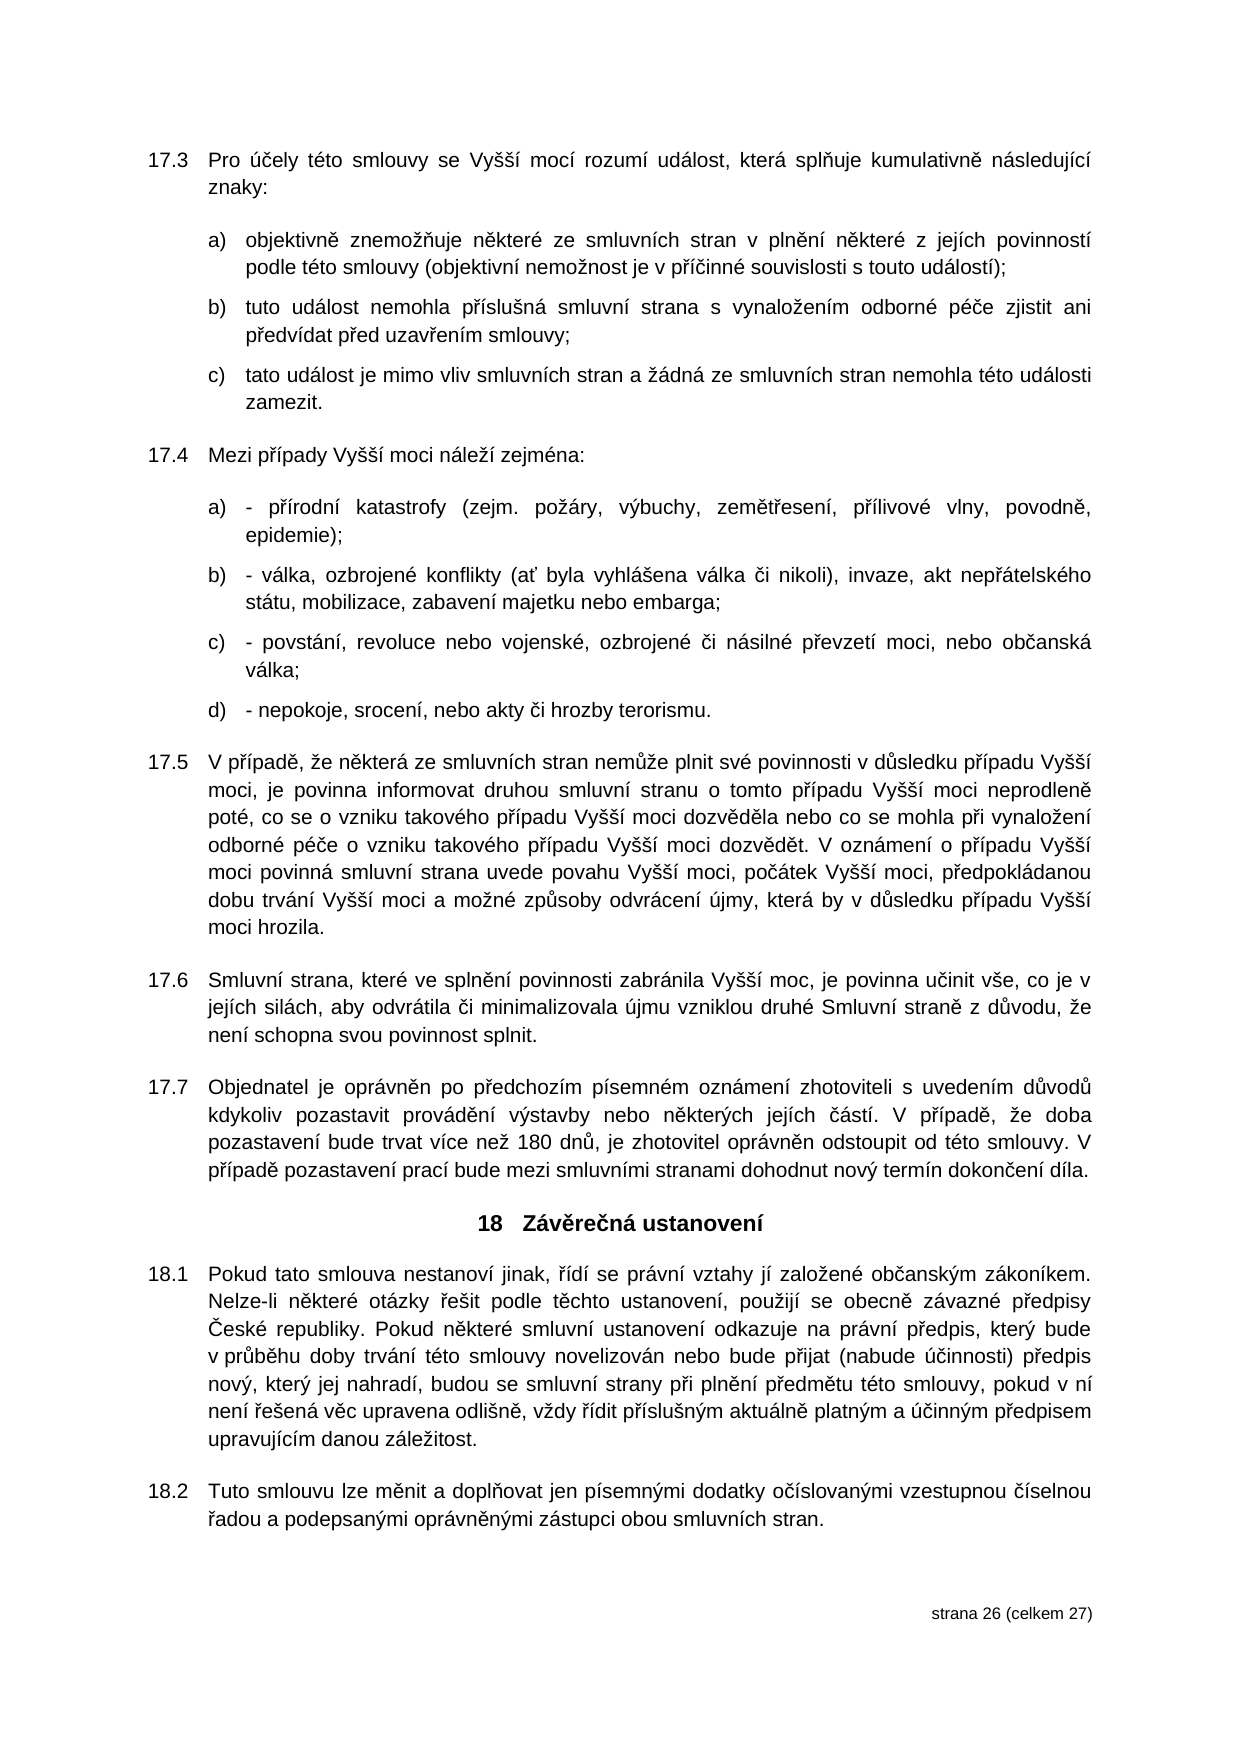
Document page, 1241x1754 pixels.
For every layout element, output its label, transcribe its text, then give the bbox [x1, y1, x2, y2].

subtitle objektivně znemožňuje některé ze smluvních stran v plnění některé z jejích povinností podle této smlouvy (objektivní nemožnost je v příčinné souvislosti s touto událostí); [208, 228, 1092, 279]
subtitle Tuto smlouvu lze měnit a doplňovat jen písemnými dodatky očíslovanými vzestupnou číselnou řadou a podepsanými oprávněnými zástupci obou smluvních stran. [148, 1479, 1092, 1531]
subtitle Závěrečná ustanovení [148, 1210, 1092, 1237]
subtitle V případě, že některá ze smluvních stran nemůže plnit své povinnosti v důsledku případu Vyšší moci, je povinna informovat druhou smluvní stranu o tomto případu Vyšší moci neprodleně poté, co se o vzniku takového případu Vyšší moci dozvěděla nebo co se mohla při vynaložení odborné péče o vzniku takového případu Vyšší moci dozvědět. V oznámení o případu Vyšší moci povinná smluvní strana uvede povahu Vyšší moci, počátek Vyšší moci, předpokládanou dobu trvání Vyšší moci a možné způsoby odvrácení újmy, která by v důsledku případu Vyšší moci hrozila. [148, 750, 1092, 939]
subtitle - nepokoje, srocení, nebo akty či hrozby terorismu. [208, 698, 1092, 722]
subtitle Pokud tato smlouva nestanoví jinak, řídí se právní vztahy jí založené občanským zákoníkem. Nelze-li některé otázky řešit podle těchto ustanovení, použijí se obecně závazné předpisy České republiky. Pokud některé smluvní ustanovení odkazuje na právní předpis, který bude v průběhu doby trvání této smlouvy novelizován nebo bude přijat (nabude účinnosti) předpis nový, který jej nahradí, budou se smluvní strany při plnění předmětu této smlouvy, pokud v ní není řešená věc upravena odlišně, vždy řídit příslušným aktuálně platným a účinným předpisem upravujícím danou záležitost. [148, 1262, 1092, 1451]
subtitle - válka, ozbrojené konflikty (ať byla vyhlášena válka či nikoli), invaze, akt nepřátelského státu, mobilizace, zabavení majetku nebo embarga; [208, 563, 1092, 614]
subtitle tato událost je mimo vliv smluvních stran a žádná ze smluvních stran nemohla této události zamezit. [208, 363, 1092, 414]
subtitle - povstání, revoluce nebo vojenské, ozbrojené či násilné převzetí moci, nebo občanská válka; [208, 630, 1092, 682]
subtitle tuto událost nemohla příslušná smluvní strana s vynaložením odborné péče zjistit ani předvídat před uzavřením smlouvy; [208, 295, 1092, 347]
subtitle - přírodní katastrofy (zejm. požáry, výbuchy, zemětřesení, přílivové vlny, povodně, epidemie); [208, 495, 1092, 547]
subtitle Objednatel je oprávněn po předchozím písemném oznámení zhotoviteli s uvedením důvodů kdykoliv pozastavit provádění výstavby nebo některých jejích částí. V případě, že doba pozastavení bude trvat více než 180 dnů, je zhotovitel oprávněn odstoupit od této smlouvy. V případě pozastavení prací bude mezi smluvními stranami dohodnut nový termín dokončení díla. [148, 1075, 1092, 1182]
subtitle Pro účely této smlouvy se Vyšší mocí rozumí událost, která splňuje kumulativně následující znaky: [148, 148, 1092, 199]
subtitle Smluvní strana, které ve splnění povinnosti zabránila Vyšší moc, je povinna učinit vše, co je v jejích silách, aby odvrátila či minimalizovala újmu vzniklou druhé Smluvní straně z důvodu, že není schopna svou povinnost splnit. [148, 968, 1092, 1047]
subtitle Mezi případy Vyšší moci náleží zejména: [148, 443, 1092, 467]
